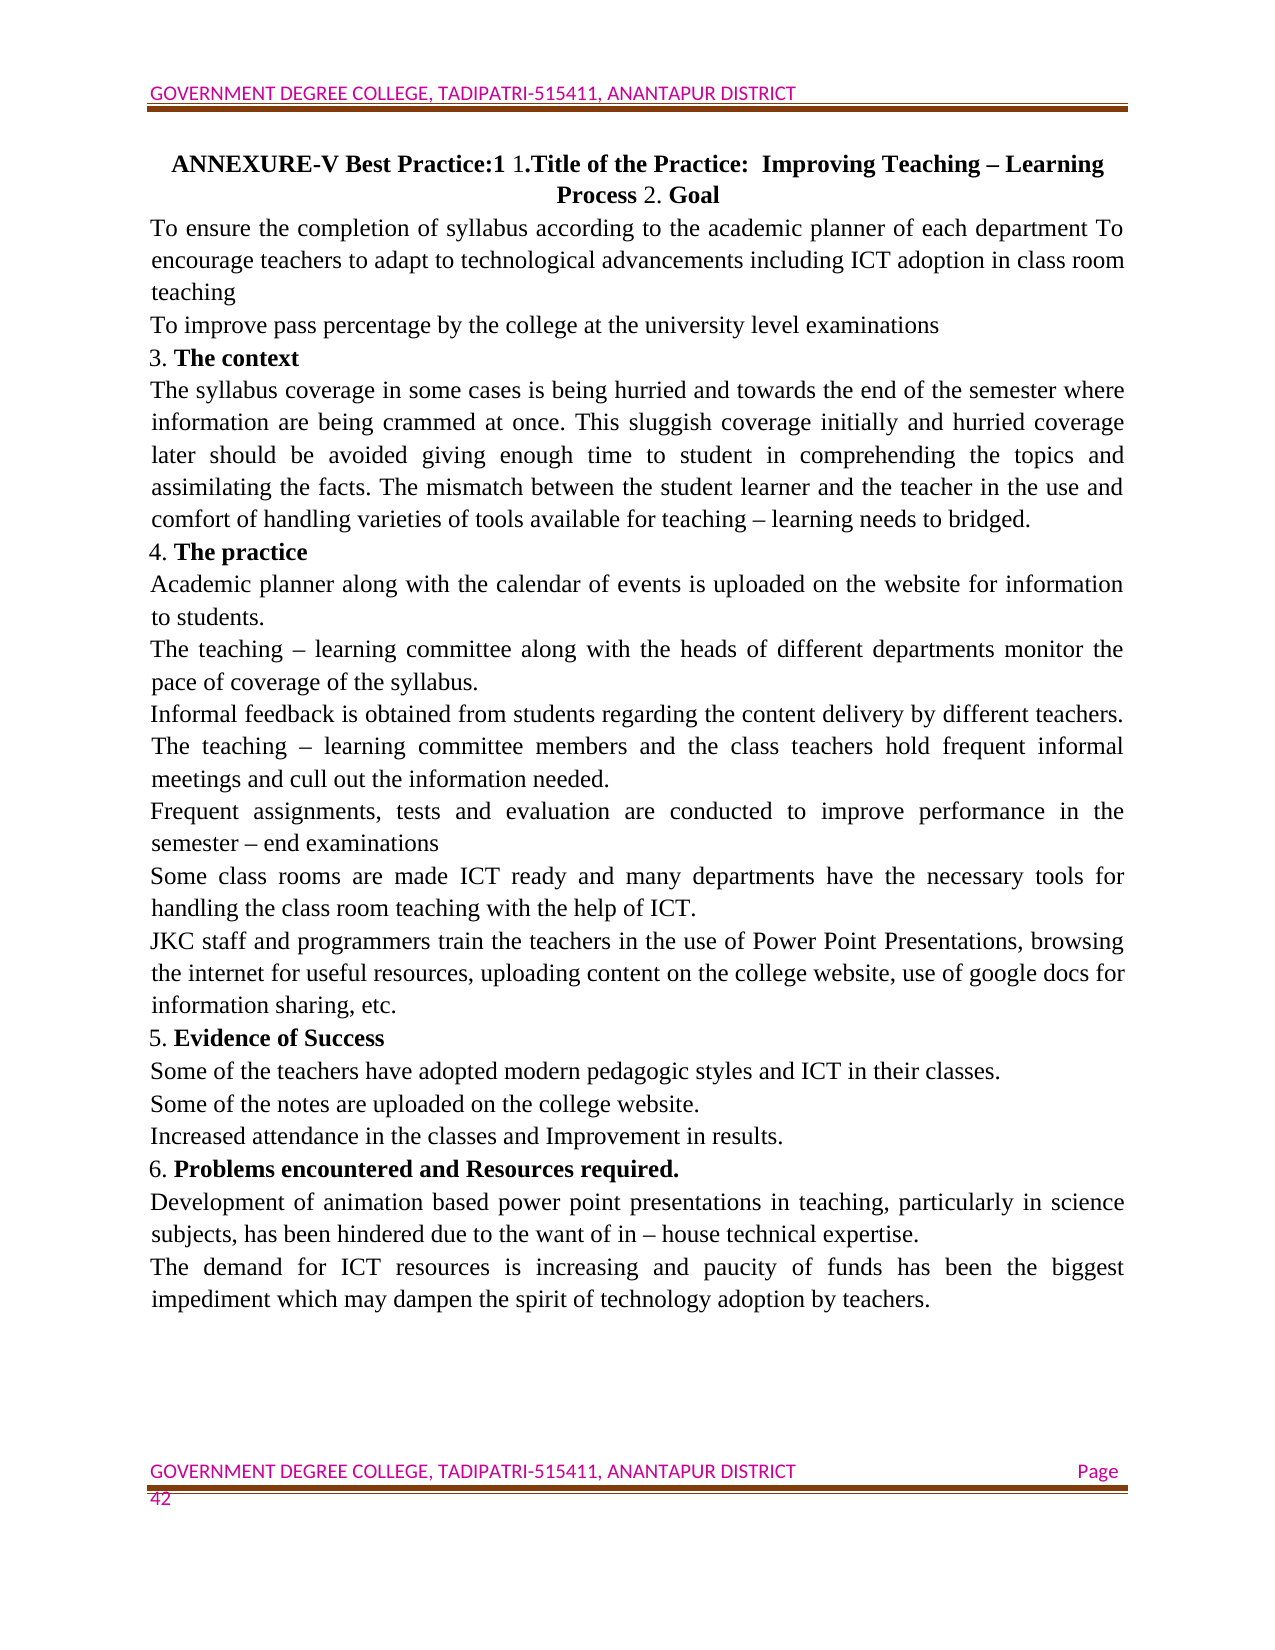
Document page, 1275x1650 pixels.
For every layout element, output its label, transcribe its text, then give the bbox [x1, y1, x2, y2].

text Informal feedback is obtained from students regarding the content delivery by different teachers. The teaching – learning committee members and the class teachers hold frequent informal meetings and cull out the information needed. [150, 699, 1125, 792]
text Increased attendance in the classes and Improvement in results. [150, 1121, 1125, 1150]
text JKC staff and programmers train the teachers in the use of Power Point Presentations, browsing the internet for useful resources, uploading content on the college website, use of google docs for information sharing, etc. [150, 926, 1125, 1019]
text 6. Problems encountered and Resources required. [148, 1154, 1014, 1183]
subtitle 3. The context [148, 343, 1014, 371]
text The syllabus coverage in some cases is being hurried and towards the end of the semester where information are being crammed at once. This sluggish coverage initially and hurried coverage later should be avoided giving enough time to student in comprehending the topics and assimilating the facts. The mismatch between the student learner and the teacher in the use and comfort of handling varieties of tools available for teaching – learning needs to bridged. [150, 375, 1125, 533]
text Frequent assignments, tests and evaluation are conducted to improve performance in the semester – end examinations [150, 796, 1125, 857]
text Development of animation based power point presentations in teaching, particularly in science subjects, has been hindered due to the want of in – house technical expertise. [150, 1187, 1125, 1248]
text Some of the notes are uploaded on the college website. [150, 1089, 1125, 1117]
subtitle 4. The practice [148, 537, 1014, 566]
subtitle 5. Evidence of Success [148, 1023, 1014, 1052]
text To improve pass percentage by the college at the university level examinations [150, 310, 1125, 339]
text The teaching – learning committee along with the heads of different departments monitor the pace of coverage of the syllabus. [150, 634, 1125, 695]
text To ensure the completion of syllabus according to the academic planner of each department To encourage teachers to adapt to technological advancements including ICT adoption in class room teaching [150, 213, 1125, 306]
subtitle ANNEXURE-V Best Practice:1 1.Title of the Practice: Improving Teaching – Learning Process 2. Goal [141, 149, 1134, 209]
text Some of the teachers have adopted modern pedagogic styles and ICT in their classes. [150, 1056, 1125, 1085]
text The demand for ICT resources is increasing and paucity of funds has been the biggest impediment which may dampen the spirit of technology adoption by teachers. [150, 1252, 1125, 1313]
text Academic planner along with the calendar of events is uploaded on the website for information to students. [150, 569, 1125, 630]
text Some class rooms are made ICT ready and many departments have the necessary tools for handling the class room teaching with the help of ICT. [150, 861, 1125, 922]
